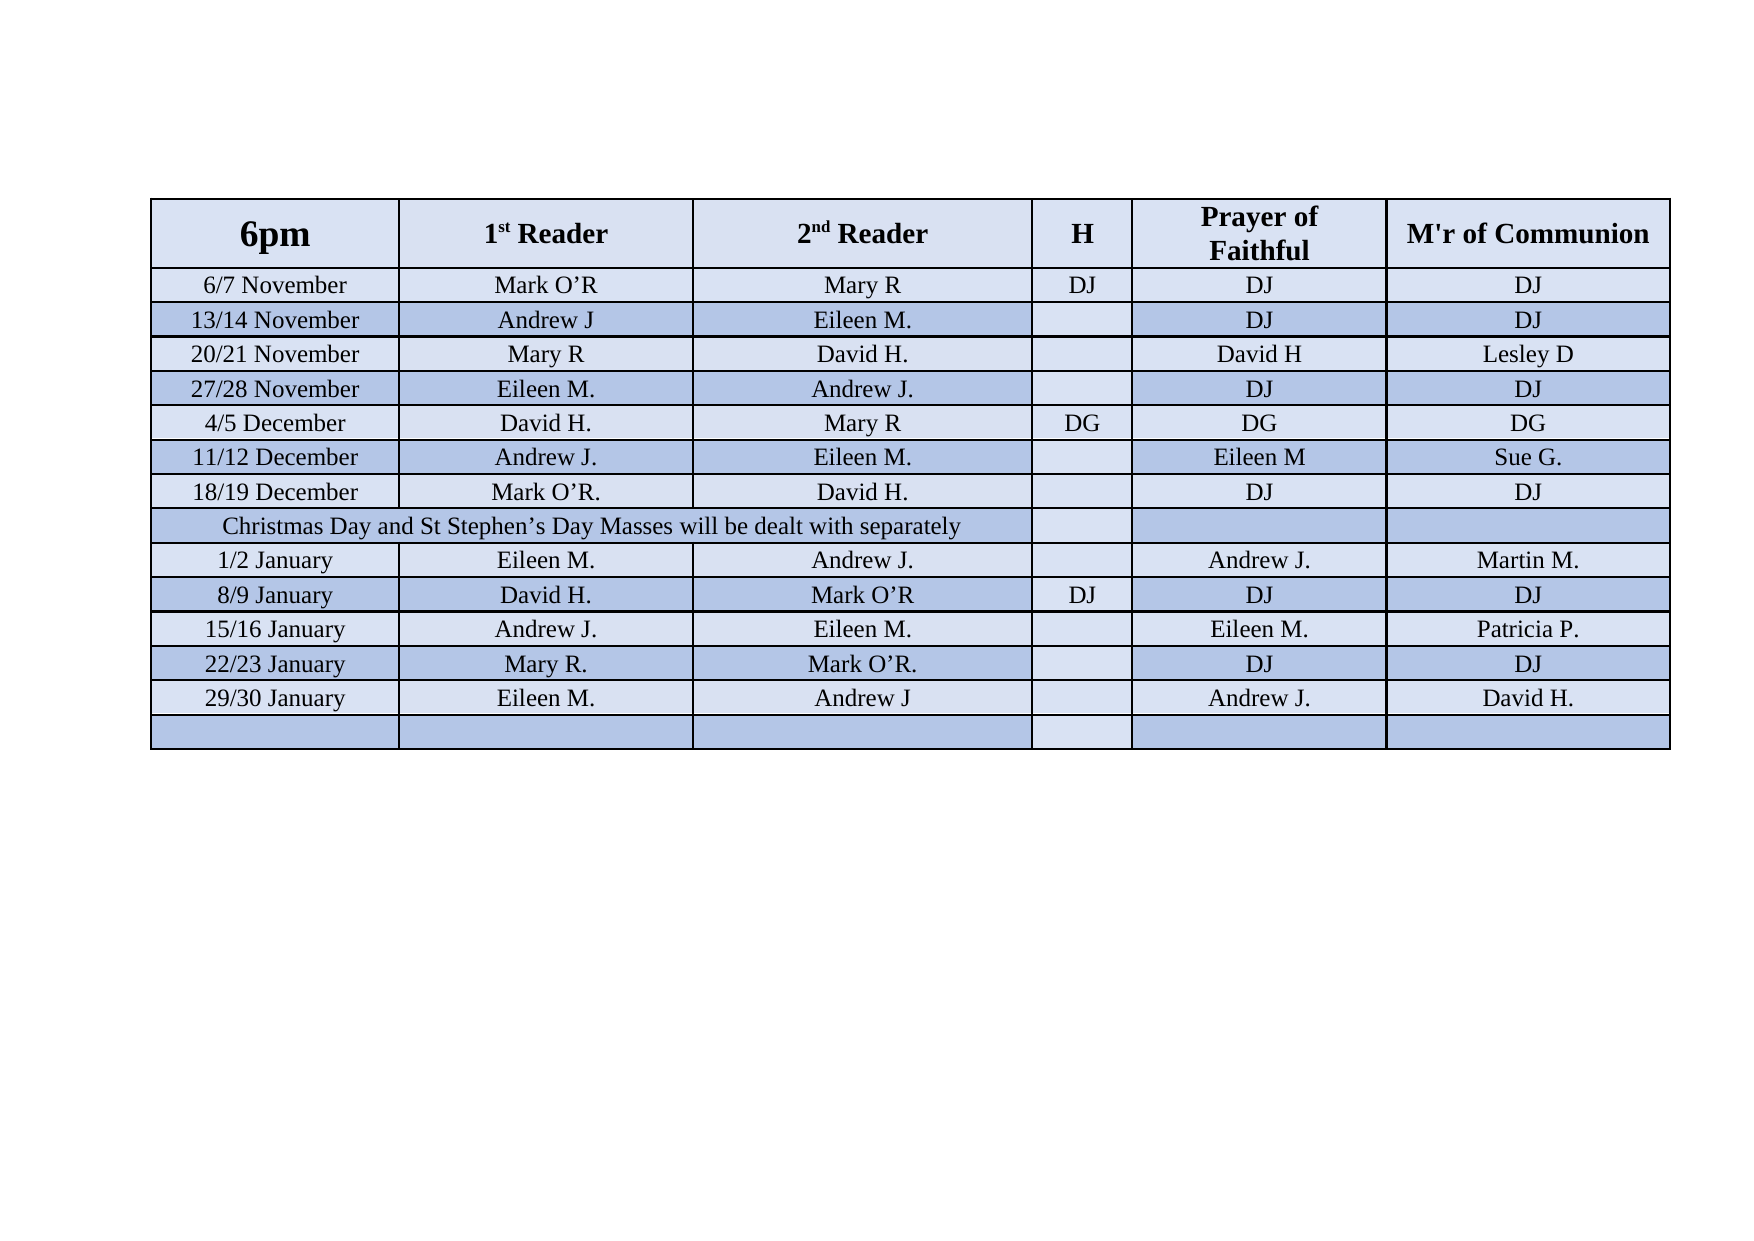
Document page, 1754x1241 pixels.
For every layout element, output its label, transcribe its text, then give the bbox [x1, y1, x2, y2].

table_header Prayer of Faithful [1133, 200, 1385, 267]
table_cell Patricia P. [1388, 613, 1669, 645]
table_cell DJ [1133, 578, 1385, 610]
table_cell DJ [1388, 475, 1669, 507]
table_cell David H. [400, 578, 692, 610]
table_cell DJ [1388, 578, 1669, 610]
table_header 1st Reader [400, 200, 692, 267]
table_header H [1033, 200, 1131, 267]
table_cell 4/5 December [152, 406, 398, 438]
table_cell 6/7 November [152, 269, 398, 301]
table_cell Lesley D [1388, 338, 1669, 370]
table_cell David H. [694, 475, 1031, 507]
table_cell Sue G. [1388, 441, 1669, 473]
table_cell [1033, 338, 1131, 370]
table_cell 15/16 January [152, 613, 398, 645]
table_header 2nd Reader [694, 200, 1031, 267]
table_cell 22/23 January [152, 647, 398, 679]
table_cell David H. [400, 406, 692, 438]
table_cell 1/2 January [152, 544, 398, 576]
table_cell 11/12 December [152, 441, 398, 473]
table_cell DJ [1388, 372, 1669, 404]
table_cell 13/14 November [152, 303, 398, 335]
table_header M'r of Communion [1388, 200, 1669, 267]
table_cell 18/19 December [152, 475, 398, 507]
table_cell DJ [1388, 269, 1669, 301]
table_cell 8/9 January [152, 578, 398, 610]
table_cell Mary R [400, 338, 692, 370]
table_cell [1033, 441, 1131, 473]
table_cell DJ [1133, 269, 1385, 301]
table_cell [1033, 716, 1131, 748]
table_cell David H. [694, 338, 1031, 370]
table_cell [400, 716, 692, 748]
table_cell [1033, 372, 1131, 404]
table_cell Mark O’R. [400, 475, 692, 507]
table_cell [1033, 544, 1131, 576]
table_cell [1133, 716, 1385, 748]
table_cell [1388, 716, 1669, 748]
table_cell DJ [1388, 303, 1669, 335]
table_cell Andrew J. [694, 544, 1031, 576]
table_cell Mary R [694, 269, 1031, 301]
table_cell 27/28 November [152, 372, 398, 404]
table_cell DG [1033, 406, 1131, 438]
table_cell Mary R. [400, 647, 692, 679]
table_cell DG [1388, 406, 1669, 438]
table_cell Eileen M. [400, 681, 692, 713]
table_cell Andrew J. [400, 613, 692, 645]
table_cell 20/21 November [152, 338, 398, 370]
table_cell Andrew J [694, 681, 1031, 713]
table_cell DJ [1033, 269, 1131, 301]
table_cell DJ [1388, 647, 1669, 679]
table_cell 29/30 January [152, 681, 398, 713]
table_cell Martin M. [1388, 544, 1669, 576]
table_cell DJ [1133, 372, 1385, 404]
table_cell Andrew J. [400, 441, 692, 473]
table_header 6pm [152, 200, 398, 267]
table_cell Eileen M. [694, 303, 1031, 335]
table_cell [1033, 509, 1131, 542]
table_cell Mark O’R [694, 578, 1031, 610]
table_cell DG [1133, 406, 1385, 438]
table_cell DJ [1033, 578, 1131, 610]
table_cell Christmas Day and St Stephen’s Day Masses will be dealt with separately [152, 509, 1031, 542]
table_cell [152, 716, 398, 748]
table_cell Mark O’R. [694, 647, 1031, 679]
table_cell [1033, 475, 1131, 507]
table_cell Mark O’R [400, 269, 692, 301]
table_cell Andrew J. [694, 372, 1031, 404]
table_cell Eileen M. [400, 372, 692, 404]
table_cell [1133, 509, 1385, 542]
table_cell Andrew J [400, 303, 692, 335]
table_cell [1033, 681, 1131, 713]
table_cell DJ [1133, 475, 1385, 507]
table_cell David H. [1388, 681, 1669, 713]
table_cell [1388, 509, 1669, 542]
table_cell Eileen M. [694, 613, 1031, 645]
table_cell [1033, 303, 1131, 335]
table_cell DJ [1133, 647, 1385, 679]
table_cell [1033, 613, 1131, 645]
table_cell [1033, 647, 1131, 679]
table_cell Eileen M. [1133, 613, 1385, 645]
table_cell David H [1133, 338, 1385, 370]
table_cell [694, 716, 1031, 748]
table_cell Eileen M. [694, 441, 1031, 473]
table_cell Andrew J. [1133, 681, 1385, 713]
table_cell Eileen M. [400, 544, 692, 576]
table_cell DJ [1133, 303, 1385, 335]
table_cell Mary R [694, 406, 1031, 438]
table_cell Eileen M [1133, 441, 1385, 473]
table_cell Andrew J. [1133, 544, 1385, 576]
